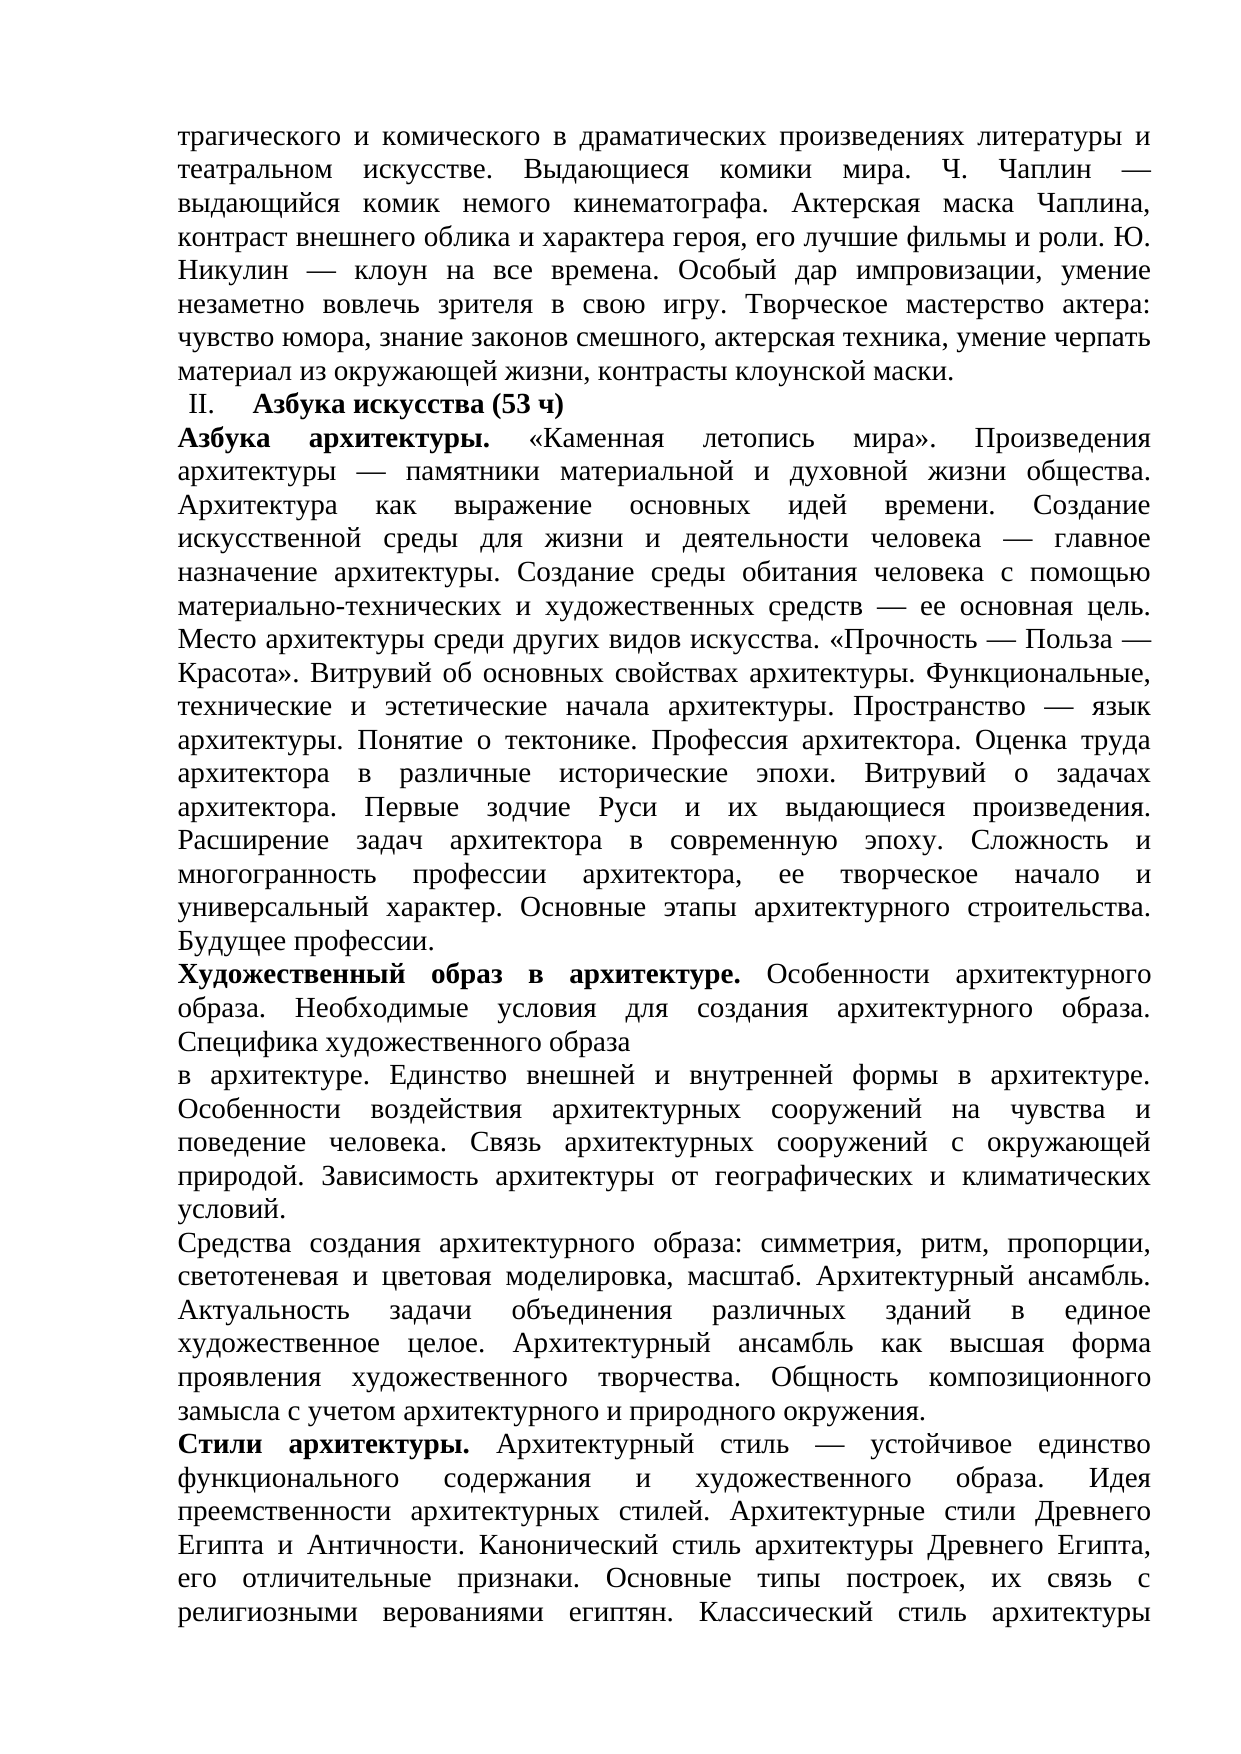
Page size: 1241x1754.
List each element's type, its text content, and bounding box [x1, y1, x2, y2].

text Средства создания архитектурного образа: симметрия, ритм, пропорции, светотеневая и цветовая моделировка, масштаб. Архитектурный ансамбль. Актуальность задачи объединения различных зданий в единое художественное целое. Архитектурный ансамбль как высшая форма проявления художественного творчества. Общность композиционного замысла с учетом архитектурного и природного окружения. [177, 1225, 1152, 1426]
text в архитектуре. Единство внешней и внутренней формы в архитектуре. Особенности воздействия архитектурных сооружений на чувства и поведение человека. Связь архитектурных сооружений с окружающей природой. Зависимость архитектуры от географических и климатических условий. [177, 1057, 1152, 1225]
text Художественный образ в архитектуре. Особенности архитектурного образа. Необходимые условия для создания архитектурного образа. Специфика художественного образа [177, 957, 1152, 1057]
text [177, 118, 1152, 386]
list Азбука искусства (53 ч) [215, 386, 1152, 420]
text Азбука архитектуры. «Каменная летопись мира». Произведения архитектуры — памятники материальной и духовной жизни общества. Архитектура как выражение основных идей времени. Создание искусственной среды для жизни и деятельности человека — главное назначение архитектуры. Создание среды обитания человека с помощью материально-технических и художественных средств — ее основная цель. Место архитектуры среди других видов искусства. «Прочность — Польза — Красота». Витрувий об основных свойствах архитектуры. Функциональные, технические и эстетические начала архитектуры. Пространство — язык архитектуры. Понятие о тектонике. Профессия архитектора. Оценка труда архитектора в различные исторические эпохи. Витрувий о задачах архитектора. Первые зодчие Руси и их выдающиеся произведения. Расширение задач архитектора в современную эпоху. Сложность и многогранность профессии архитектора, ее творческое начало и универсальный характер. Основные этапы архитектурного строительства. Будущее профессии. [177, 420, 1152, 957]
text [177, 1426, 1152, 1627]
